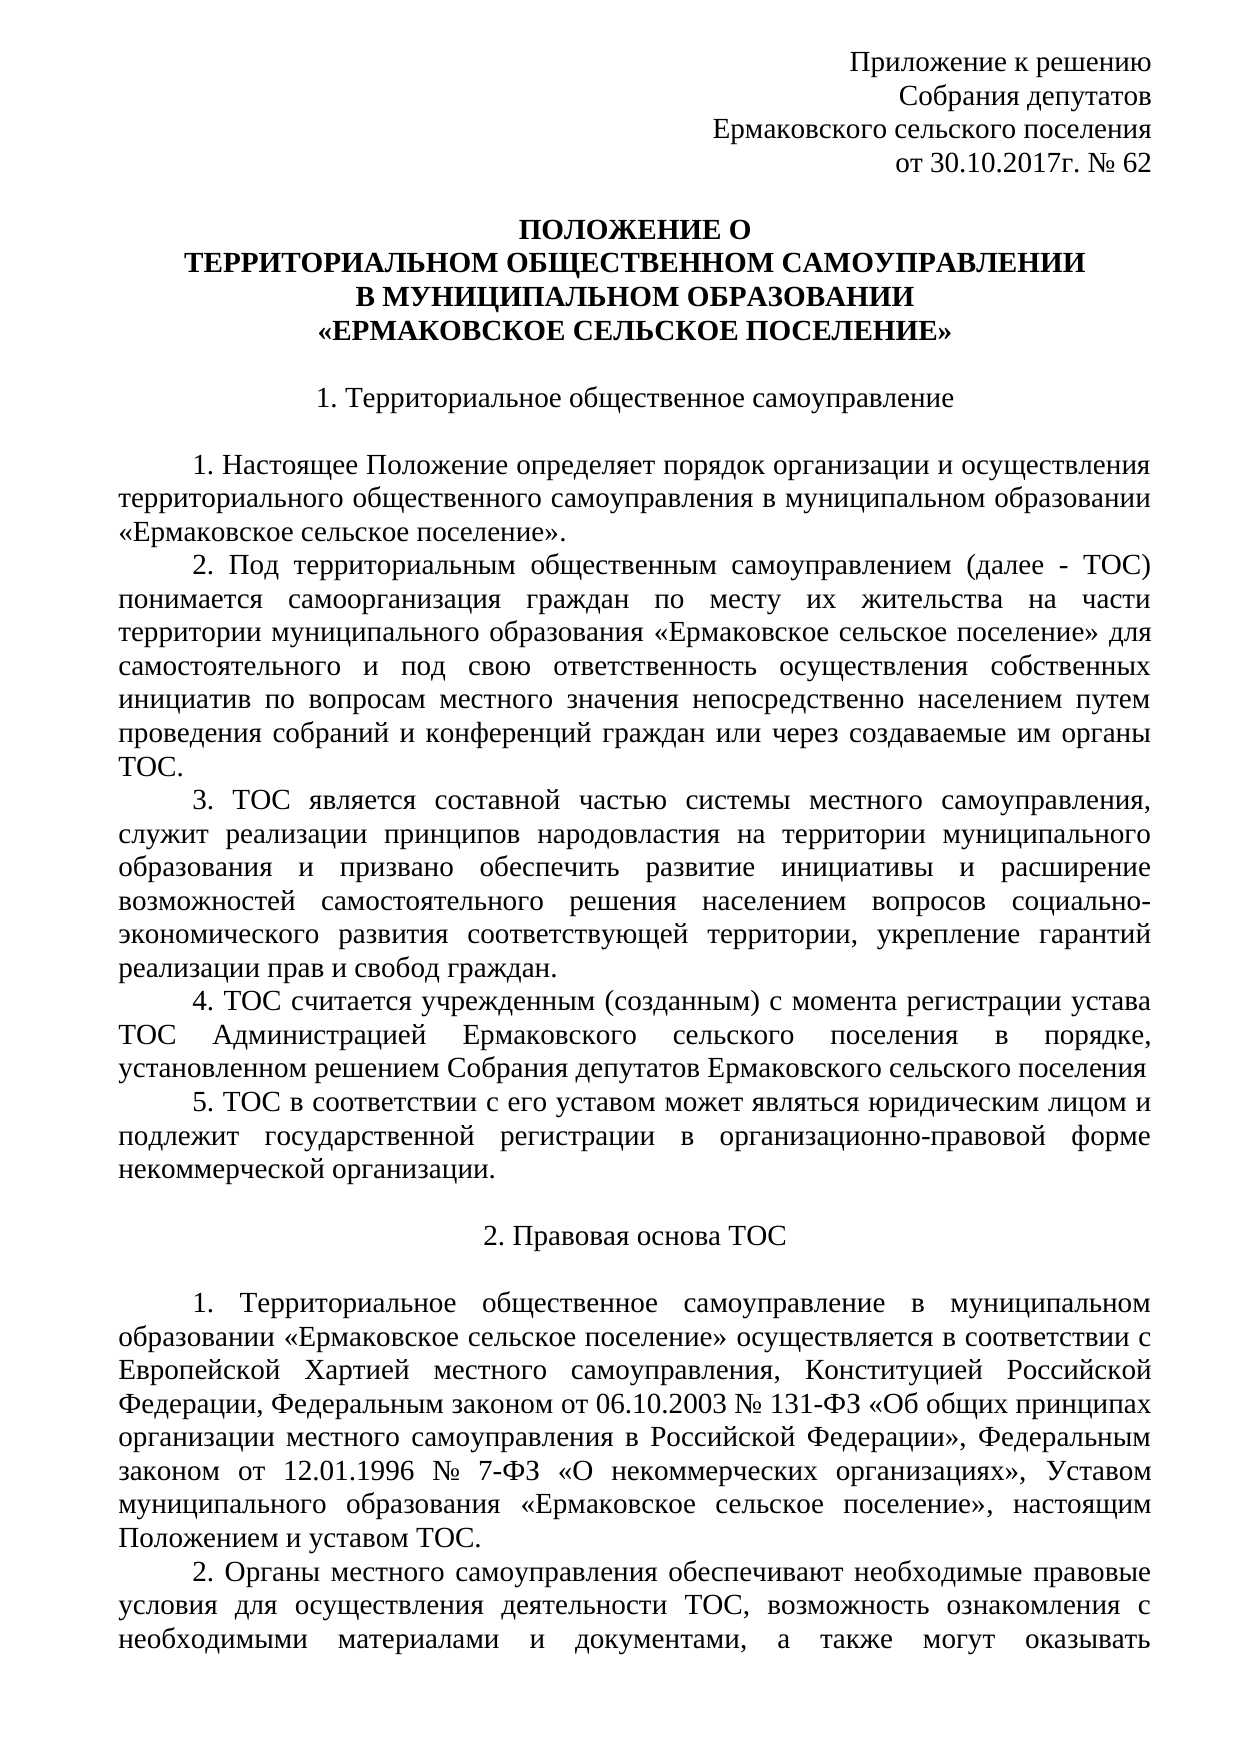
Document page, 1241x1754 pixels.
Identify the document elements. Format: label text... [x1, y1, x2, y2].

text 3. ТОС является составной частью системы местного самоуправления, служит реализации принципов народовластия на территории муниципального образования и призвано обеспечить развитие инициативы и расширение возможностей самостоятельного решения населением вопросов социально-экономического развития соответствующей территории, укрепление гарантий реализации прав и свобод граждан. [118, 782, 1152, 983]
text 4. ТОС считается учрежденным (созданным) с момента регистрации устава ТОС Администрацией Ермаковского сельского поселения в порядке, установленном решением Собрания депутатов Ермаковского сельского поселения [118, 983, 1152, 1084]
title В МУНИЦИПАЛЬНОМ ОБРАЗОВАНИИ [118, 279, 1152, 313]
text 2. Под территориальным общественным самоуправлением (далее - ТОС) понимается самоорганизация граждан по месту их жительства на части территории муниципального образования «Ермаковское сельское поселение» для самостоятельного и под свою ответственность осуществления собственных инициатив по вопросам местного значения непосредственно населением путем проведения собраний и конференций граждан или через создаваемые им органы ТОС. [118, 547, 1152, 782]
title ПОЛОЖЕНИЕ О [118, 212, 1152, 246]
text от 30.10.2017г. № 62 [118, 145, 1152, 178]
text Ермаковского сельского поселения [118, 111, 1152, 145]
text 1. Настоящее Положение определяет порядок организации и осуществления территориального общественного самоуправления в муниципальном образовании «Ермаковское сельское поселение». [118, 447, 1152, 547]
text Собрания депутатов [118, 78, 1152, 111]
text 2. Правовая основа ТОС [118, 1218, 1152, 1252]
title ТЕРРИТОРИАЛЬНОМ ОБЩЕСТВЕННОМ САМОУПРАВЛЕНИИ [118, 246, 1152, 279]
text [118, 1554, 1152, 1654]
text 1. Территориальное общественное самоуправление в муниципальном образовании «Ермаковское сельское поселение» осуществляется в соответствии с Европейской Хартией местного самоуправления, Конституцией Российской Федерации, Федеральным законом от 06.10.2003 № 131-ФЗ «Об общих принципах организации местного самоуправления в Российской Федерации», Федеральным законом от 12.01.1996 № 7-ФЗ «О некоммерческих организациях», Уставом муниципального образования «Ермаковское сельское поселение», настоящим Положением и уставом ТОС. [118, 1285, 1152, 1554]
text 5. ТОС в соответствии с его уставом может являться юридическим лицом и подлежит государственной регистрации в организационно-правовой форме некоммерческой организации. [118, 1084, 1152, 1185]
text Приложение к решению [118, 44, 1152, 78]
title «ЕРМАКОВСКОЕ СЕЛЬСКОЕ ПОСЕЛЕНИЕ» [118, 313, 1152, 346]
text 1. Территориальное общественное самоуправление [118, 380, 1152, 413]
